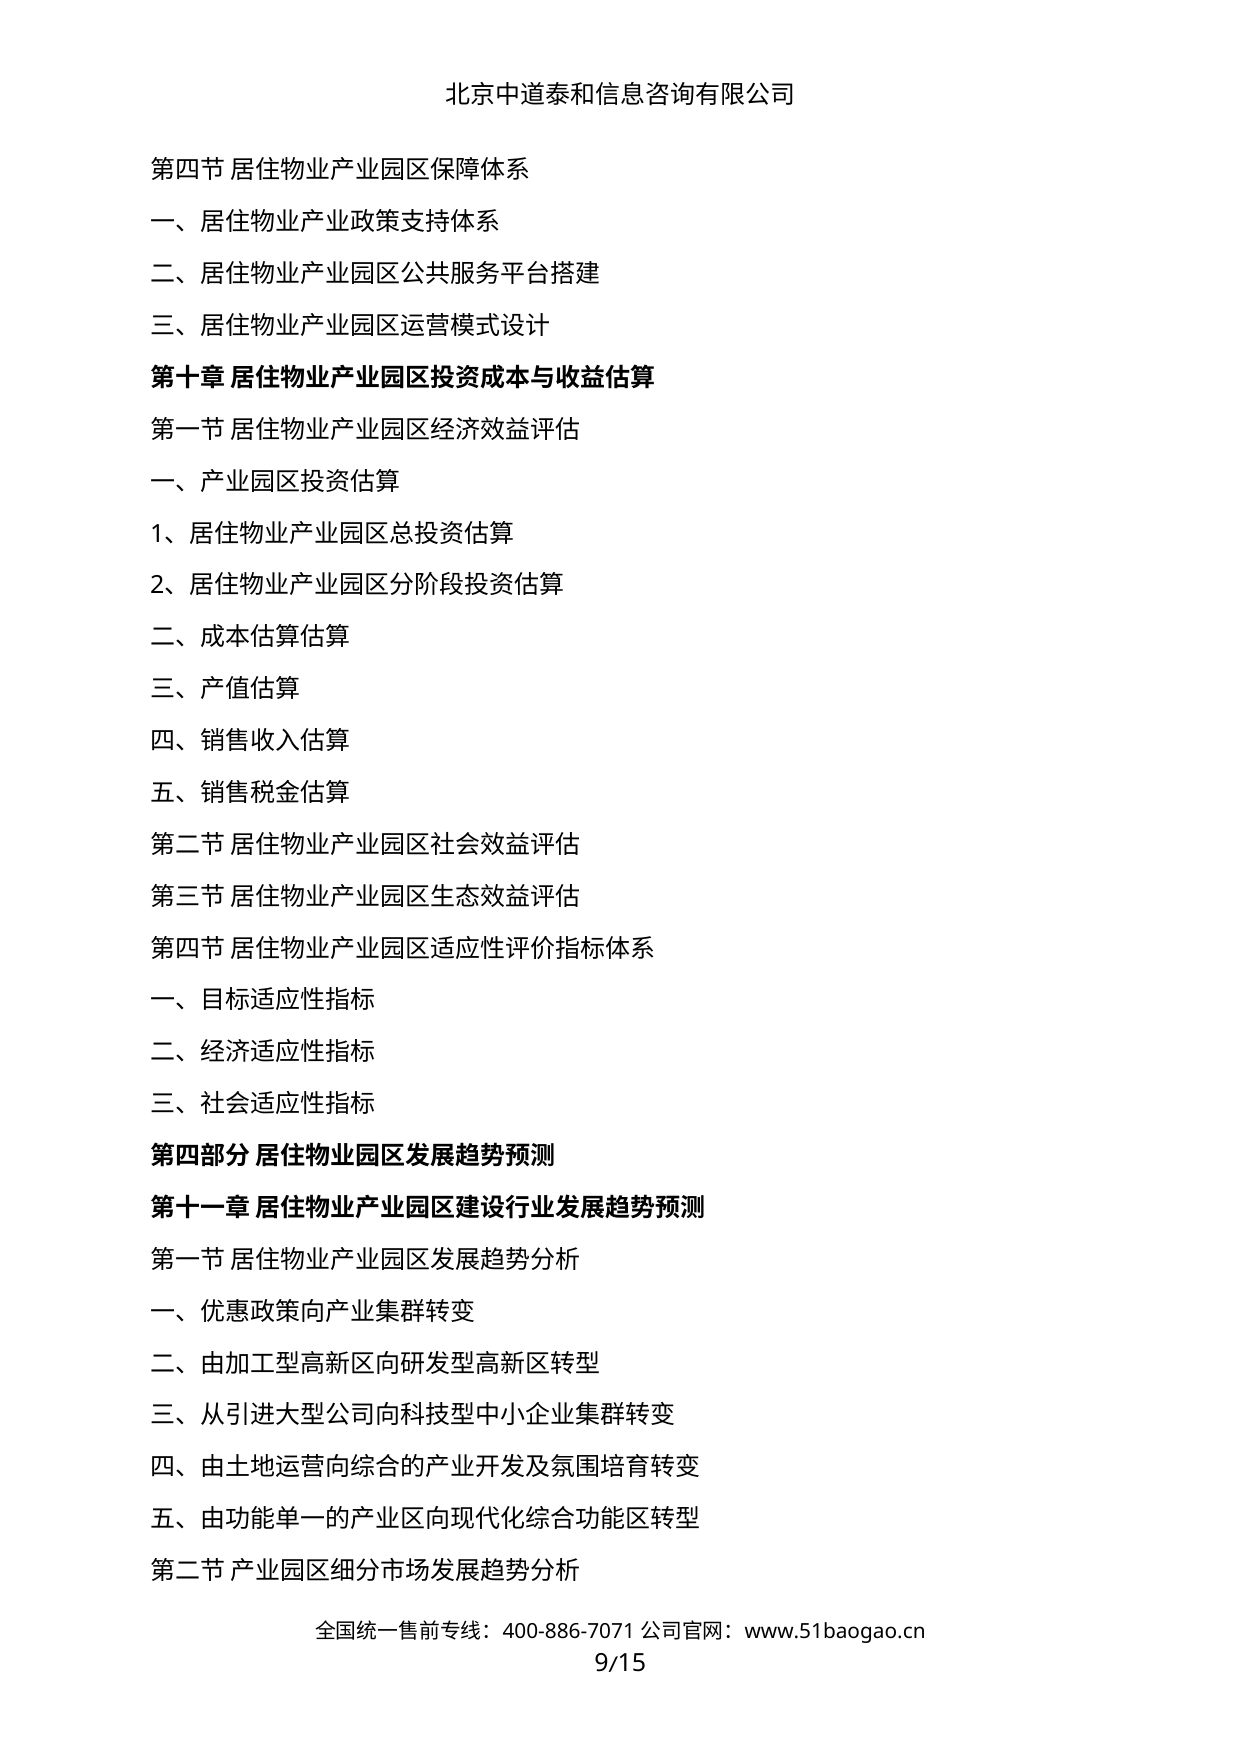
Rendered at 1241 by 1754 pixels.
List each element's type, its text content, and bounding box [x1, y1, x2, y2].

text 1、居住物业产业园区总投资估算 [150, 513, 1090, 549]
text 第一节 居住物业产业园区经济效益评估 [150, 409, 1090, 446]
text 第十章 居住物业产业园区投资成本与收益估算 [150, 357, 1090, 394]
text 三、产值估算 [150, 669, 1090, 705]
text 二、经济适应性指标 [150, 1032, 1090, 1068]
text 第四节 居住物业产业园区保障体系 [150, 150, 1090, 186]
text 二、由加工型高新区向研发型高新区转型 [150, 1343, 1090, 1379]
text 四、销售收入估算 [150, 721, 1090, 757]
text 第四节 居住物业产业园区适应性评价指标体系 [150, 928, 1090, 964]
text 三、居住物业产业园区运营模式设计 [150, 306, 1090, 342]
text 一、产业园区投资估算 [150, 461, 1090, 497]
text 第二节 产业园区细分市场发展趋势分析 [150, 1551, 1090, 1587]
text 三、社会适应性指标 [150, 1084, 1090, 1120]
text 2、居住物业产业园区分阶段投资估算 [150, 565, 1090, 601]
text 第二节 居住物业产业园区社会效益评估 [150, 824, 1090, 861]
text 五、销售税金估算 [150, 772, 1090, 809]
text 第三节 居住物业产业园区生态效益评估 [150, 876, 1090, 912]
text 二、成本估算估算 [150, 617, 1090, 653]
text 第四部分 居住物业园区发展趋势预测 [150, 1136, 1090, 1172]
text 一、目标适应性指标 [150, 980, 1090, 1016]
text 第十一章 居住物业产业园区建设行业发展趋势预测 [150, 1187, 1090, 1224]
text 二、居住物业产业园区公共服务平台搭建 [150, 254, 1090, 290]
text 五、由功能单一的产业区向现代化综合功能区转型 [150, 1499, 1090, 1535]
text 一、居住物业产业政策支持体系 [150, 202, 1090, 238]
text 一、优惠政策向产业集群转变 [150, 1291, 1090, 1327]
text 三、从引进大型公司向科技型中小企业集群转变 [150, 1395, 1090, 1431]
text 四、由土地运营向综合的产业开发及氛围培育转变 [150, 1447, 1090, 1483]
text 第一节 居住物业产业园区发展趋势分析 [150, 1239, 1090, 1276]
